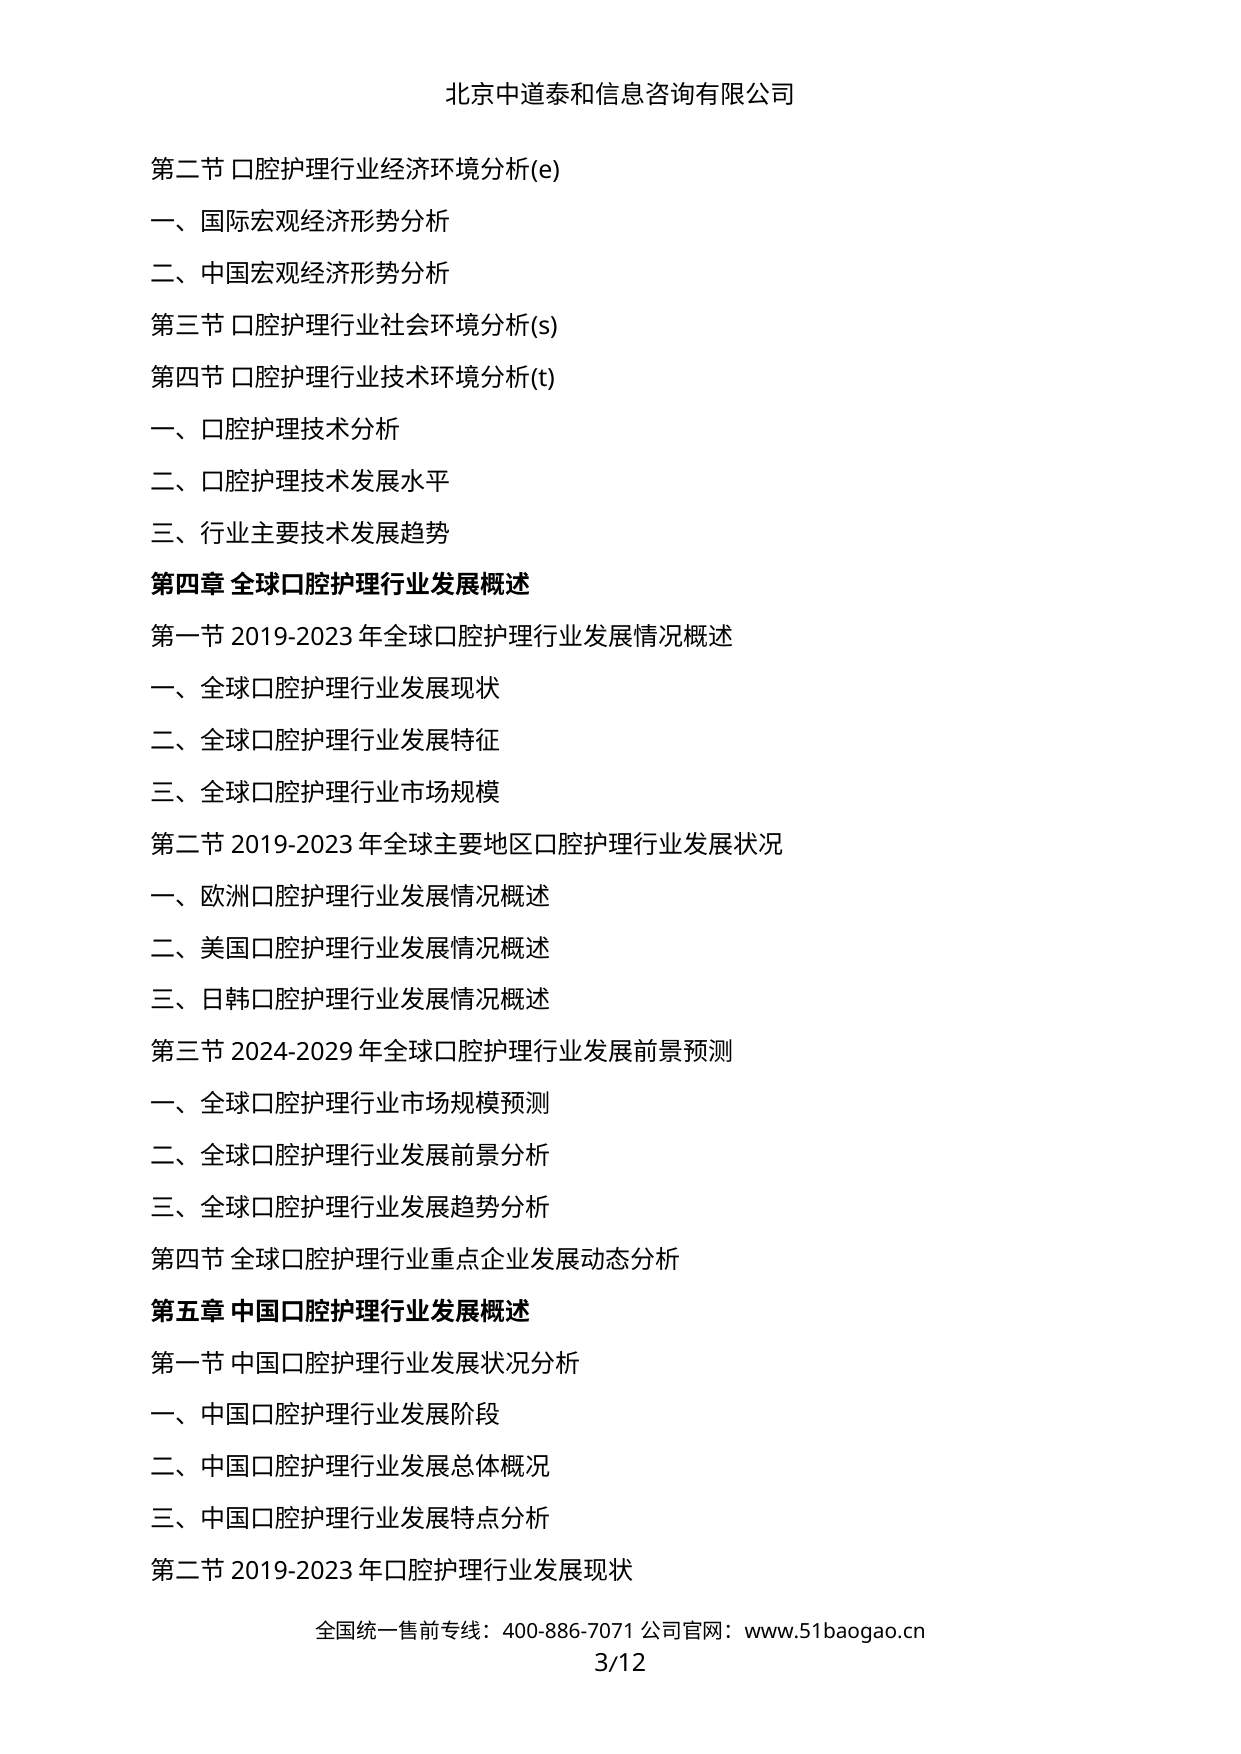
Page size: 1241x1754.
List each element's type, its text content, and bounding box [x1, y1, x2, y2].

text 一、全球口腔护理行业发展现状 [150, 669, 1090, 705]
text 一、国际宏观经济形势分析 [150, 202, 1090, 238]
text 一、欧洲口腔护理行业发展情况概述 [150, 876, 1090, 912]
text 一、中国口腔护理行业发展阶段 [150, 1395, 1090, 1431]
text 第二节 2019-2023年口腔护理行业发展现状 [150, 1551, 1090, 1587]
text 二、中国口腔护理行业发展总体概况 [150, 1447, 1090, 1483]
text 第三节 口腔护理行业社会环境分析(s) [150, 306, 1090, 342]
text 三、全球口腔护理行业发展趋势分析 [150, 1187, 1090, 1224]
text 二、中国宏观经济形势分析 [150, 254, 1090, 290]
text 三、行业主要技术发展趋势 [150, 513, 1090, 549]
text 三、全球口腔护理行业市场规模 [150, 772, 1090, 809]
text 第二节 口腔护理行业经济环境分析(e) [150, 150, 1090, 186]
text 二、全球口腔护理行业发展特征 [150, 721, 1090, 757]
text 二、口腔护理技术发展水平 [150, 461, 1090, 497]
text 第四章 全球口腔护理行业发展概述 [150, 565, 1090, 601]
text 第一节 2019-2023年全球口腔护理行业发展情况概述 [150, 617, 1090, 653]
text 第四节 全球口腔护理行业重点企业发展动态分析 [150, 1239, 1090, 1276]
text 一、全球口腔护理行业市场规模预测 [150, 1084, 1090, 1120]
text 第三节 2024-2029年全球口腔护理行业发展前景预测 [150, 1032, 1090, 1068]
text 第五章 中国口腔护理行业发展概述 [150, 1291, 1090, 1327]
text 一、口腔护理技术分析 [150, 409, 1090, 446]
text 二、美国口腔护理行业发展情况概述 [150, 928, 1090, 964]
text 二、全球口腔护理行业发展前景分析 [150, 1136, 1090, 1172]
text 第一节 中国口腔护理行业发展状况分析 [150, 1343, 1090, 1379]
text 三、中国口腔护理行业发展特点分析 [150, 1499, 1090, 1535]
text 第二节 2019-2023年全球主要地区口腔护理行业发展状况 [150, 824, 1090, 861]
text 三、日韩口腔护理行业发展情况概述 [150, 980, 1090, 1016]
text 第四节 口腔护理行业技术环境分析(t) [150, 357, 1090, 394]
